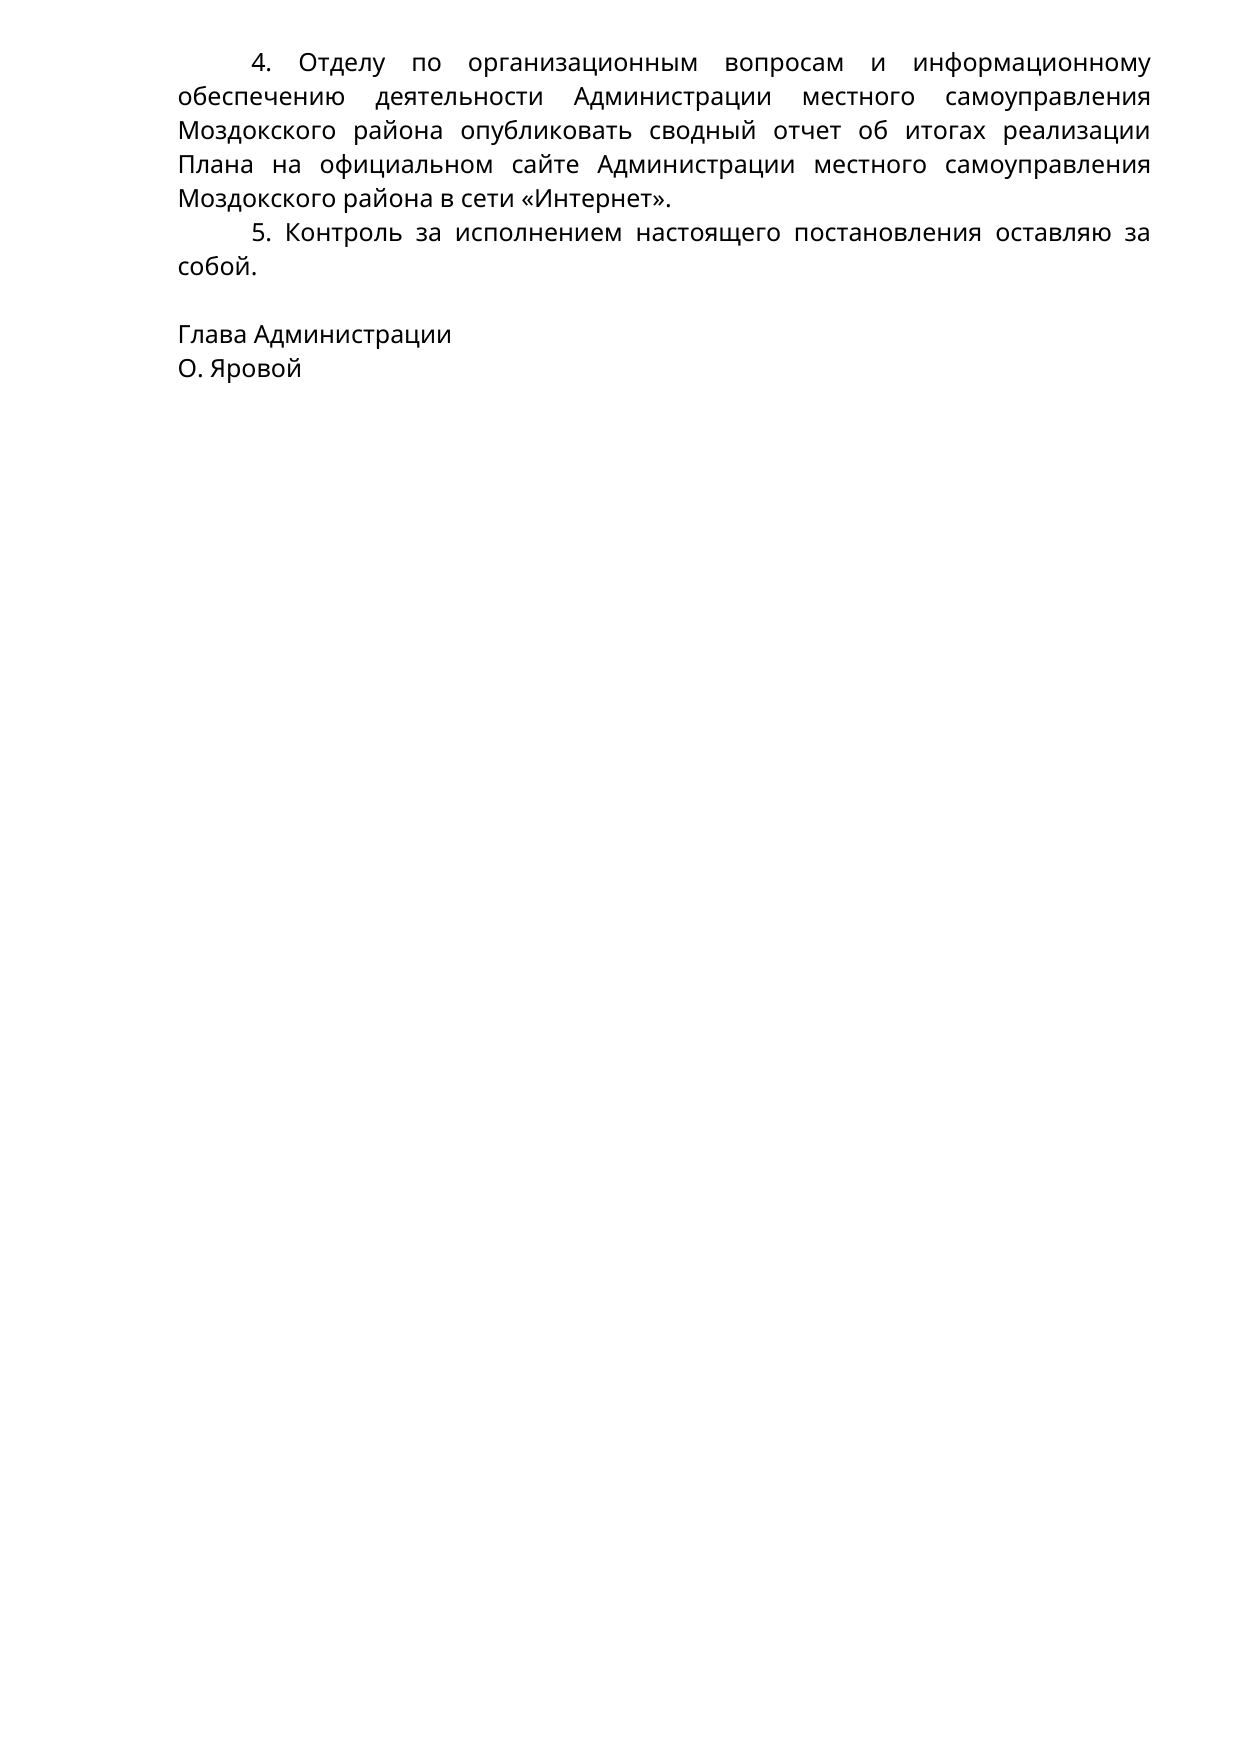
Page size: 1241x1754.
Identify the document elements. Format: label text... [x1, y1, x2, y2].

text О. Яровой [177, 351, 1152, 385]
text 5. Контроль за исполнением настоящего постановления оставляю за собой. [177, 215, 1152, 283]
text Глава Администрации [177, 317, 1152, 351]
text 4. Отделу по организационным вопросам и информационному обеспечению деятельности Администрации местного самоуправления Моздокского района опубликовать сводный отчет об итогах реализации Плана на официальном сайте Администрации местного самоуправления Моздокского района в сети «Интернет». [177, 44, 1152, 215]
